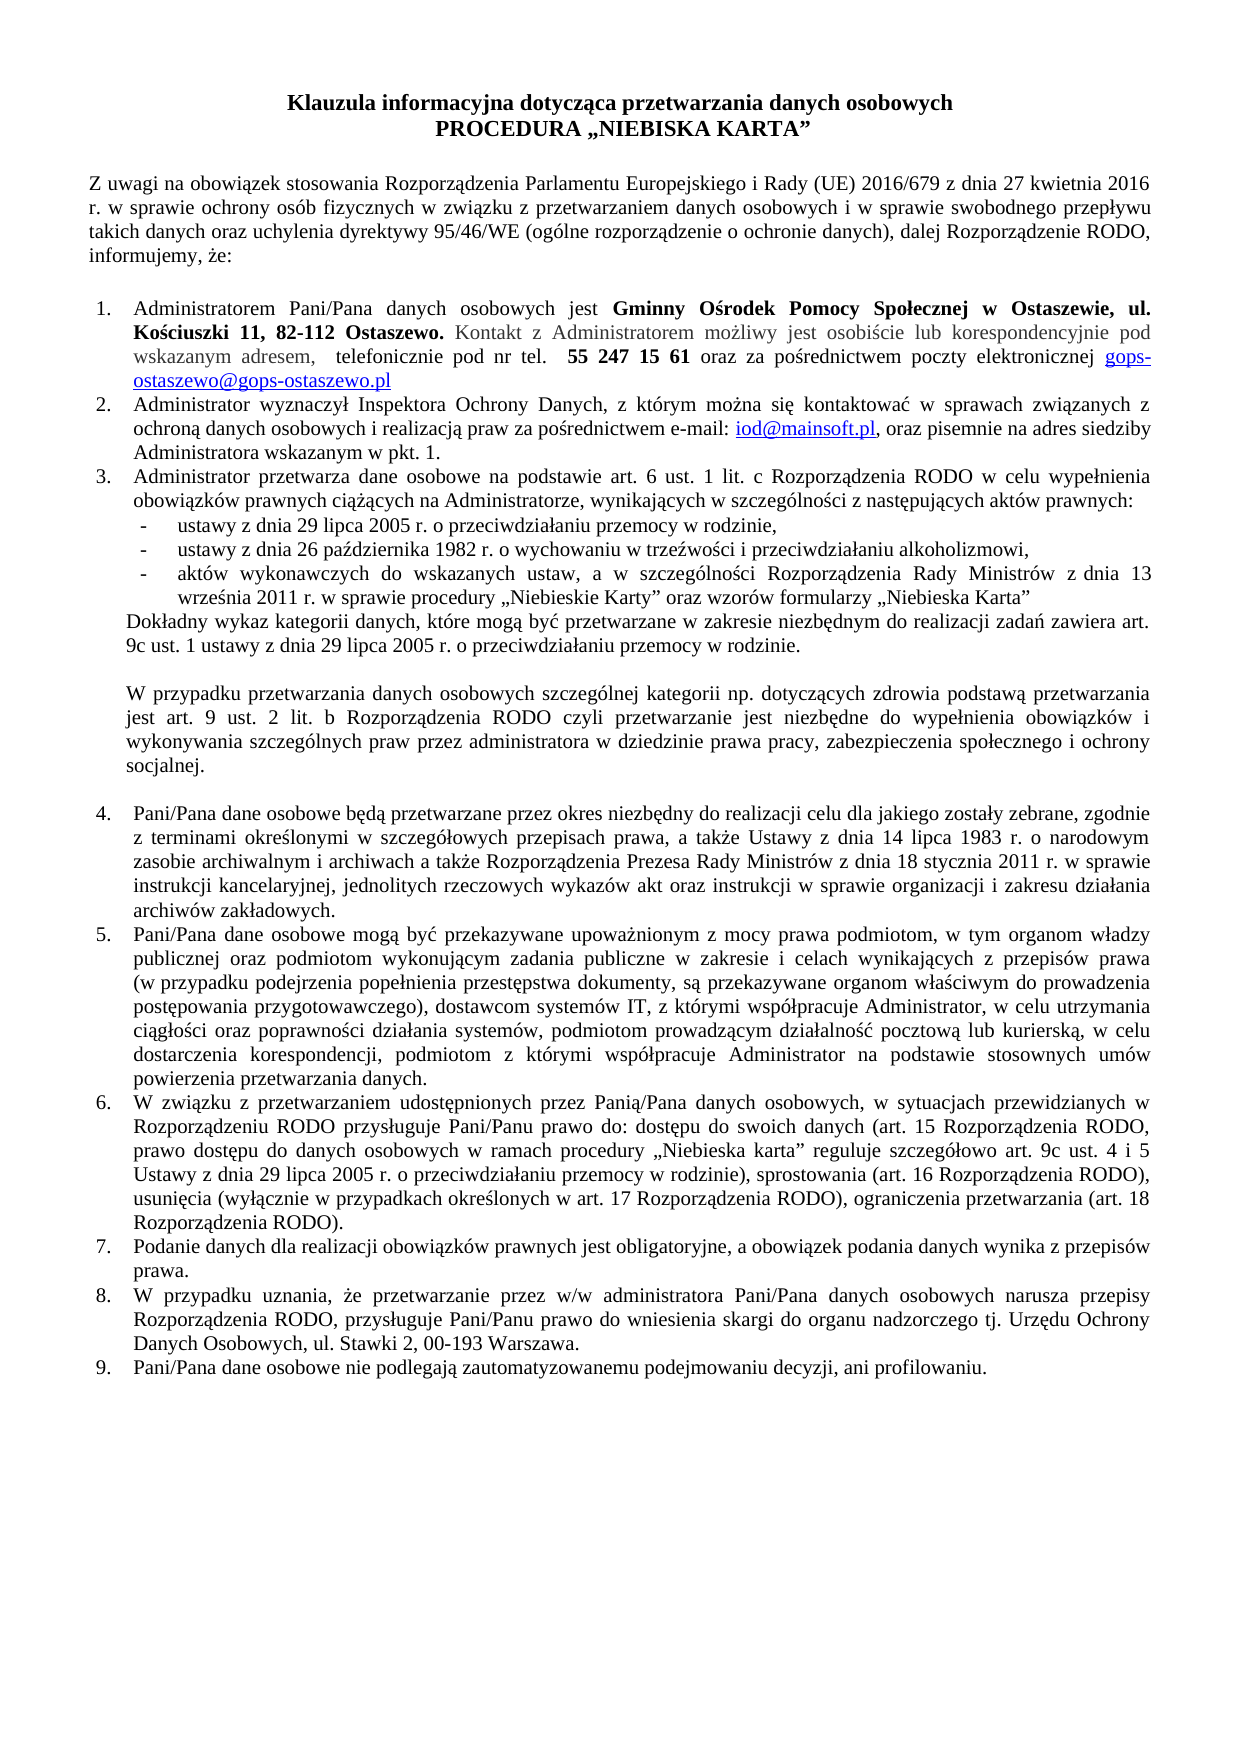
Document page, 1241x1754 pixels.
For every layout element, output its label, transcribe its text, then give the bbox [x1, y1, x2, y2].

text Klauzula informacyjna dotycząca przetwarzania danych osobowych [89, 89, 1152, 115]
list W związku z przetwarzaniem udostępnionych przez Panią/Pana danych osobowych, w sytuacjach przewidzianych w Rozporządzeniu RODO przysługuje Pani/Panu prawo do: dostępu do swoich danych (art. 15 Rozporządzenia RODO, prawo dostępu do danych osobowych w ramach procedury „Niebieska karta” reguluje szczegółowo art. 9c ust. 4 i 5 Ustawy z dnia 29 lipca 2005 r. o przeciwdziałaniu przemocy w rodzinie), sprostowania (art. 16 Rozporządzenia RODO), usunięcia (wyłącznie w przypadkach określonych w art. 17 Rozporządzenia RODO), ograniczenia przetwarzania (art. 18 Rozporządzenia RODO). [96, 1090, 1152, 1234]
text W przypadku przetwarzania danych osobowych szczególnej kategorii np. dotyczących zdrowia podstawą przetwarzania jest art. 9 ust. 2 lit. b Rozporządzenia RODO czyli przetwarzanie jest niezbędne do wypełnienia obowiązków i wykonywania szczególnych praw przez administratora w dziedzinie prawa pracy, zabezpieczenia społecznego i ochrony socjalnej. [126, 681, 1152, 777]
list Administrator przetwarza dane osobowe na podstawie art. 6 ust. 1 lit. c Rozporządzenia RODO w celu wypełnienia obowiązków prawnych ciążących na Administratorze, wynikających w szczególności z następujących aktów prawnych: [96, 464, 1152, 512]
list Administratorem Pani/Pana danych osobowych jest Gminny Ośrodek Pomocy Społecznej w Ostaszewie, ul. Kościuszki 11, 82-112 Ostaszewo. Kontakt z Administratorem możliwy jest osobiście lub korespondencyjnie pod wskazanym adresem, telefonicznie pod nr tel. 55 247 15 61 oraz za pośrednictwem poczty elektronicznej gops-ostaszewo@gops-ostaszewo.pl [96, 296, 1152, 392]
list Pani/Pana dane osobowe będą przetwarzane przez okres niezbędny do realizacji celu dla jakiego zostały zebrane, zgodnie z terminami określonymi w szczegółowych przepisach prawa, a także Ustawy z dnia 14 lipca 1983 r. o narodowym zasobie archiwalnym i archiwach a także Rozporządzenia Prezesa Rady Ministrów z dnia 18 stycznia 2011 r. w sprawie instrukcji kancelaryjnej, jednolitych rzeczowych wykazów akt oraz instrukcji w sprawie organizacji i zakresu działania archiwów zakładowych. [96, 801, 1152, 922]
list aktów wykonawczych do wskazanych ustaw, a w szczególności Rozporządzenia Rady Ministrów z dnia 13 września 2011 r. w sprawie procedury „Niebieskie Karty” oraz wzorów formularzy „Niebieska Karta” [140, 561, 1152, 609]
text Z uwagi na obowiązek stosowania Rozporządzenia Parlamentu Europejskiego i Rady (UE) 2016/679 z dnia 27 kwietnia 2016 r. w sprawie ochrony osób fizycznych w związku z przetwarzaniem danych osobowych i w sprawie swobodnego przepływu takich danych oraz uchylenia dyrektywy 95/46/WE (ogólne rozporządzenie o ochronie danych), dalej Rozporządzenie RODO, informujemy, że: [89, 171, 1152, 267]
list Dokładny wykaz kategorii danych, które mogą być przetwarzane w zakresie niezbędnym do realizacji zadań zawiera art. 9c ust. 1 ustawy z dnia 29 lipca 2005 r. o przeciwdziałaniu przemocy w rodzinie. [126, 609, 1152, 657]
list ustawy z dnia 29 lipca 2005 r. o przeciwdziałaniu przemocy w rodzinie, [140, 512, 1152, 537]
list Pani/Pana dane osobowe nie podlegają zautomatyzowanemu podejmowaniu decyzji, ani profilowaniu. [96, 1355, 1152, 1379]
list Administrator wyznaczył Inspektora Ochrony Danych, z którym można się kontaktować w sprawach związanych z ochroną danych osobowych i realizacją praw za pośrednictwem e-mail: iod@mainsoft.pl, oraz pisemnie na adres siedziby Administratora wskazanym w pkt. 1. [96, 392, 1152, 464]
list ustawy z dnia 26 października 1982 r. o wychowaniu w trzeźwości i przeciwdziałaniu alkoholizmowi, [140, 537, 1152, 561]
list Podanie danych dla realizacji obowiązków prawnych jest obligatoryjne, a obowiązek podania danych wynika z przepisów prawa. [96, 1234, 1152, 1282]
list W przypadku uznania, że przetwarzanie przez w/w administratora Pani/Pana danych osobowych narusza przepisy Rozporządzenia RODO, przysługuje Pani/Panu prawo do wniesienia skargi do organu nadzorczego tj. Urzędu Ochrony Danych Osobowych, ul. Stawki 2, 00-193 Warszawa. [96, 1282, 1152, 1355]
list Pani/Pana dane osobowe mogą być przekazywane upoważnionym z mocy prawa podmiotom, w tym organom władzy publicznej oraz podmiotom wykonującym zadania publiczne w zakresie i celach wynikających z przepisów prawa (w przypadku podejrzenia popełnienia przestępstwa dokumenty, są przekazywane organom właściwym do prowadzenia postępowania przygotowawczego), dostawcom systemów IT, z którymi współpracuje Administrator, w celu utrzymania ciągłości oraz poprawności działania systemów, podmiotom prowadzącym działalność pocztową lub kurierską, w celu dostarczenia korespondencji, podmiotom z którymi współpracuje Administrator na podstawie stosownych umów powierzenia przetwarzania danych. [96, 922, 1152, 1090]
text PROCEDURA „NIEBISKA KARTA” [89, 115, 1152, 141]
